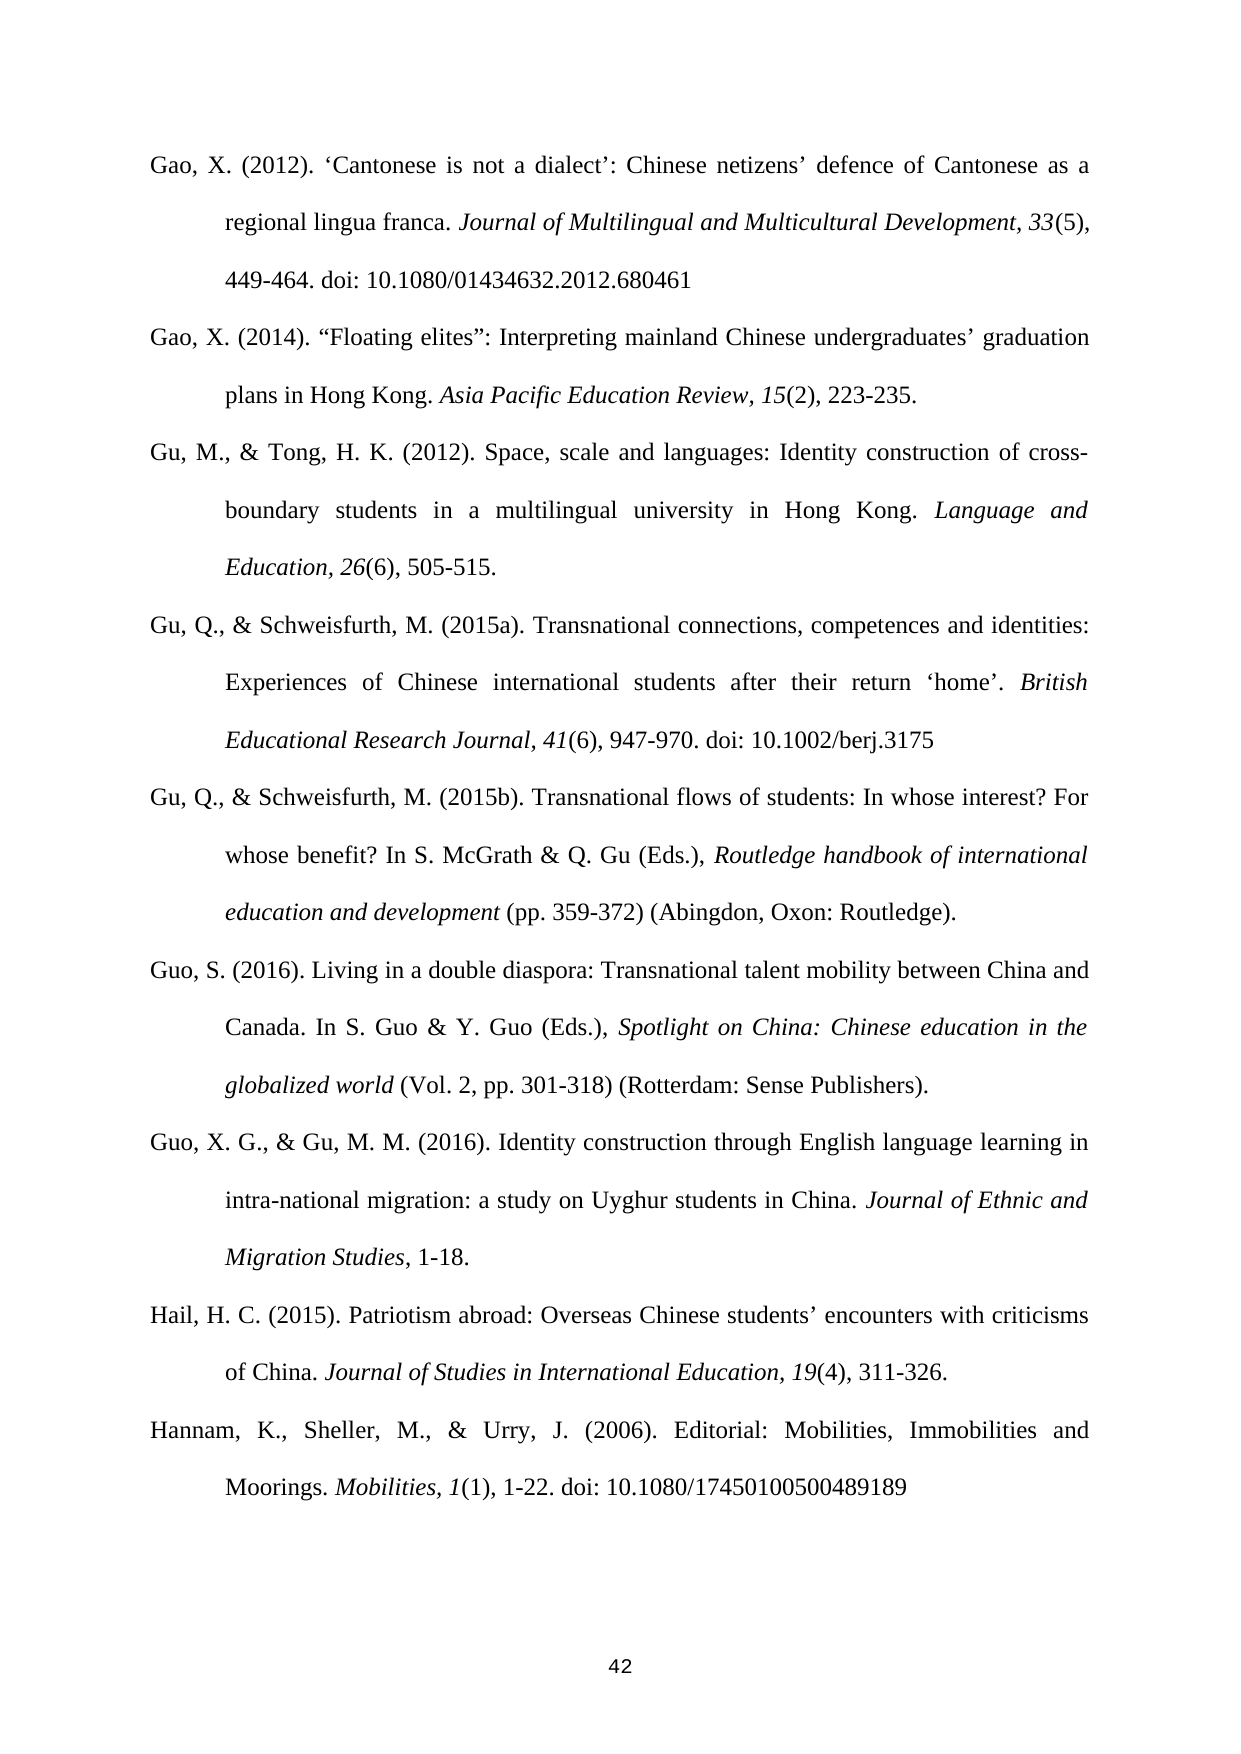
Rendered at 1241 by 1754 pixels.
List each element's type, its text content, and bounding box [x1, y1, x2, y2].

text Gao, X. (2012). ‘Cantonese is not a dialect’: Chinese netizens’ defence of Cantonese as a regional lingua franca. Journal of Multilingual and Multicultural Development, 33(5), 449-464. doi: 10.1080/01434632.2012.680461 [150, 150, 1090, 294]
text Hail, H. C. (2015). Patriotism abroad: Overseas Chinese students’ encounters with criticisms of China. Journal of Studies in International Education, 19(4), 311-326. [150, 1300, 1090, 1386]
text Guo, S. (2016). Living in a double diaspora: Transnational talent mobility between China and Canada. In S. Guo & Y. Guo (Eds.), Spotlight on China: Chinese education in the globalized world (Vol. 2, pp. 301-318) (Rotterdam: Sense Publishers). [150, 955, 1090, 1099]
text Gu, Q., & Schweisfurth, M. (2015a). Transnational connections, competences and identities: Experiences of Chinese international students after their return ‘home’. British Educational Research Journal, 41(6), 947-970. doi: 10.1002/berj.3175 [150, 610, 1090, 754]
text Gu, Q., & Schweisfurth, M. (2015b). Transnational flows of students: In whose interest? For whose benefit? In S. McGrath & Q. Gu (Eds.), Routledge handbook of international education and development (pp. 359-372) (Abingdon, Oxon: Routledge). [150, 782, 1090, 926]
text Gao, X. (2014). “Floating elites”: Interpreting mainland Chinese undergraduates’ graduation plans in Hong Kong. Asia Pacific Education Review, 15(2), 223-235. [150, 322, 1090, 409]
text Guo, X. G., & Gu, M. M. (2016). Identity construction through English language learning in intra-national migration: a study on Uyghur students in China. Journal of Ethnic and Migration Studies, 1-18. [150, 1127, 1090, 1271]
text Gu, M., & Tong, H. K. (2012). Space, scale and languages: Identity construction of cross-boundary students in a multilingual university in Hong Kong. Language and Education, 26(6), 505-515. [150, 437, 1090, 581]
text Hannam, K., Sheller, M., & Urry, J. (2006). Editorial: Mobilities, Immobilities and Moorings. Mobilities, 1(1), 1-22. doi: 10.1080/17450100500489189 [150, 1415, 1090, 1501]
